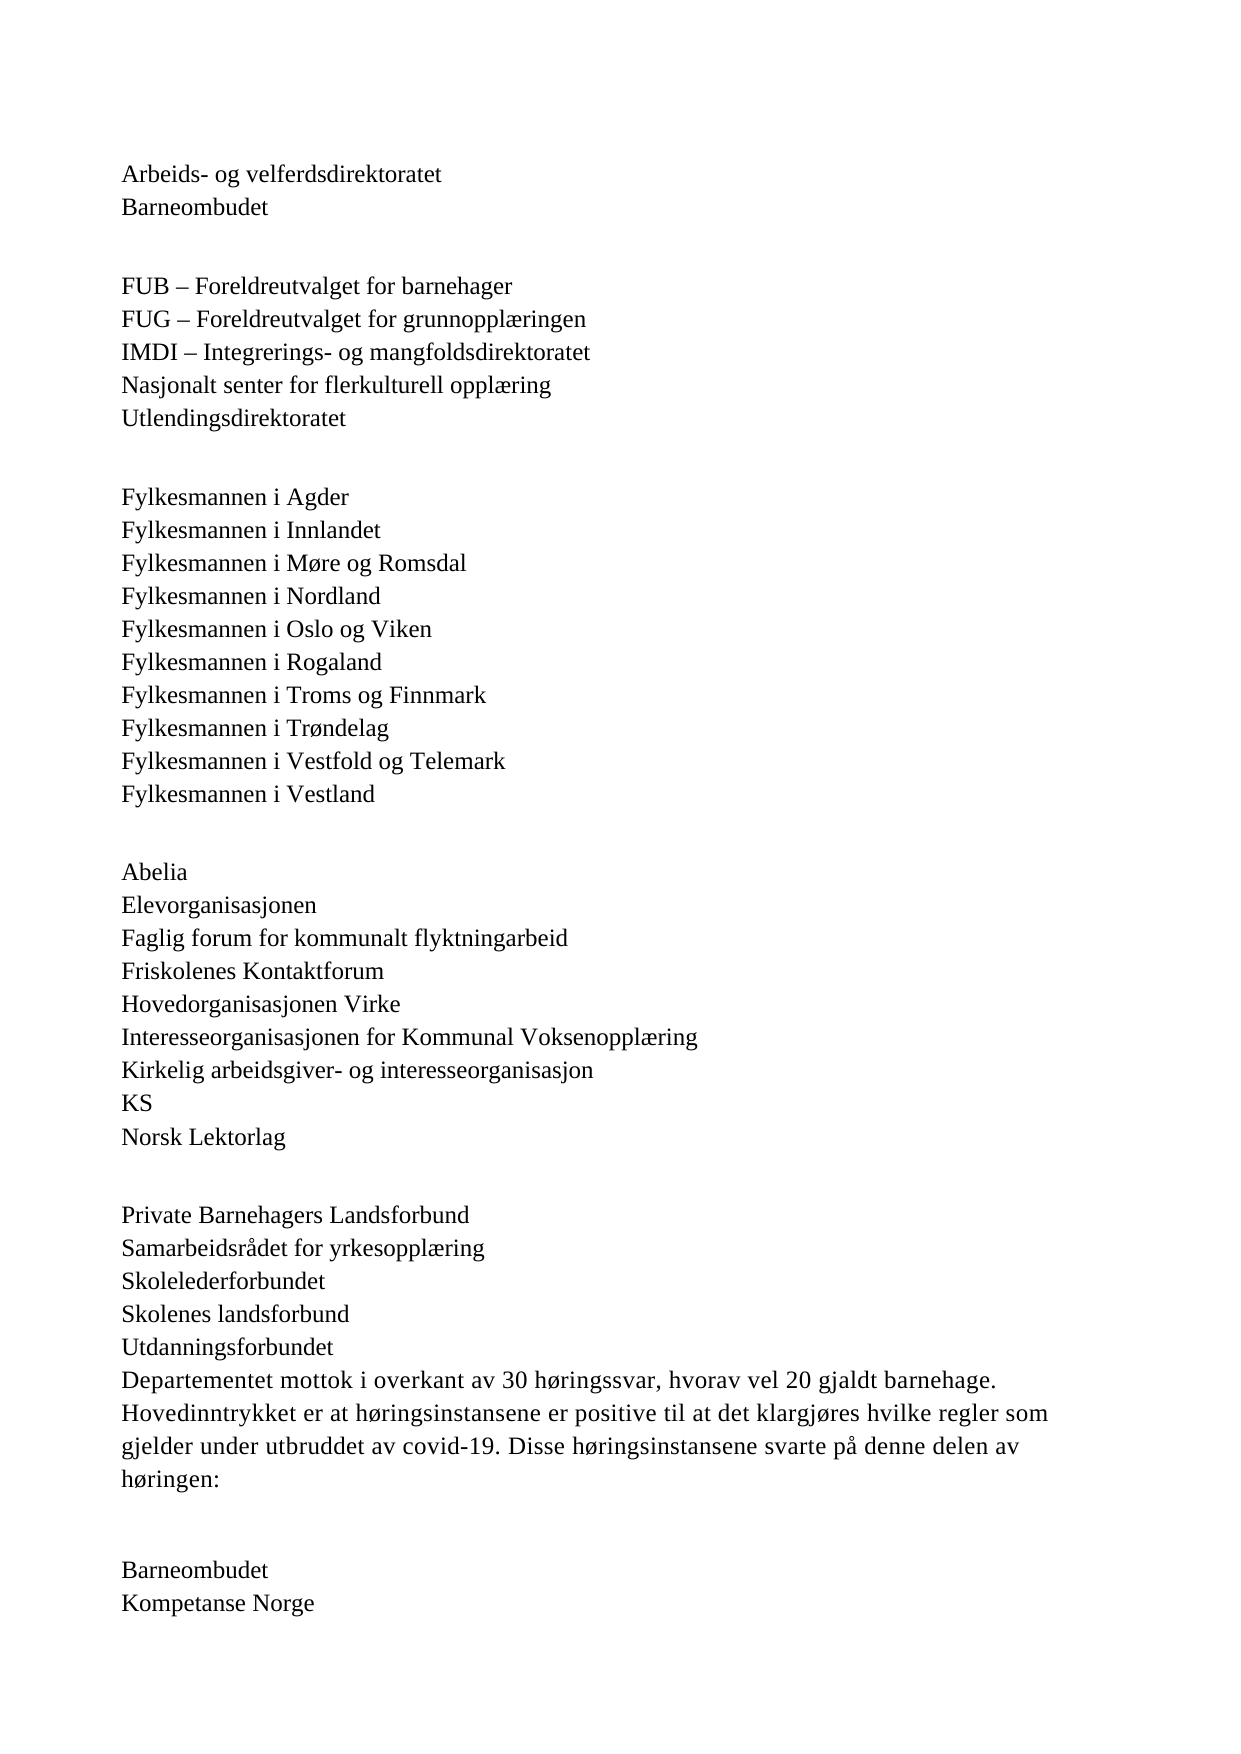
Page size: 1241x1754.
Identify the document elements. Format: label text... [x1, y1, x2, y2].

list Abelia [121, 857, 1119, 886]
text Departementet mottok i overkant av 30 høringssvar, hvorav vel 20 gjaldt barnehage. Hovedinntrykket er at høringsinstansene er positive til at det klargjøres hvilke regler som gjelder under utbruddet av covid-19. Disse høringsinstansene svarte på denne delen av høringen: [121, 1365, 1119, 1493]
list Hovedorganisasjonen Virke [121, 989, 1119, 1018]
list Samarbeidsrådet for yrkesopplæring [121, 1233, 1119, 1262]
list Utlendingsdirektoratet [121, 403, 1119, 432]
list Fylkesmannen i Vestfold og Telemark [121, 746, 1119, 774]
list Fylkesmannen i Nordland [121, 581, 1119, 609]
list FUB – Foreldreutvalget for barnehager [121, 271, 1119, 300]
list Fylkesmannen i Oslo og Viken [121, 614, 1119, 642]
list Barneombudet [121, 192, 1119, 221]
list Norsk Lektorlag [121, 1122, 1119, 1150]
list Utdanningsforbundet [121, 1332, 1119, 1361]
list Friskolenes Kontaktforum [121, 956, 1119, 985]
list Fylkesmannen i Trøndelag [121, 713, 1119, 742]
list IMDI – Integrerings- og mangfoldsdirektoratet [121, 337, 1119, 366]
list Faglig forum for kommunalt flyktningarbeid [121, 923, 1119, 952]
list Fylkesmannen i Rogaland [121, 647, 1119, 676]
list Nasjonalt senter for flerkulturell opplæring [121, 370, 1119, 399]
list Private Barnehagers Landsforbund [121, 1200, 1119, 1229]
list Fylkesmannen i Agder [121, 482, 1119, 510]
list KS [121, 1088, 1119, 1117]
list Kirkelig arbeidsgiver- og interesseorganisasjon [121, 1056, 1119, 1084]
list Fylkesmannen i Vestland [121, 779, 1119, 808]
list Fylkesmannen i Troms og Finnmark [121, 680, 1119, 708]
list Skolenes landsforbund [121, 1299, 1119, 1328]
list Fylkesmannen i Innlandet [121, 515, 1119, 543]
list Skolelederforbundet [121, 1266, 1119, 1295]
list FUG – Foreldreutvalget for grunnopplæringen [121, 304, 1119, 333]
list Barneombudet [121, 1555, 1119, 1584]
list Interesseorganisasjonen for Kommunal Voksenopplæring [121, 1022, 1119, 1051]
list Elevorganisasjonen [121, 890, 1119, 919]
list Arbeids- og velferdsdirektoratet [121, 159, 1119, 188]
list Kompetanse Norge [121, 1588, 1119, 1617]
list Fylkesmannen i Møre og Romsdal [121, 548, 1119, 576]
